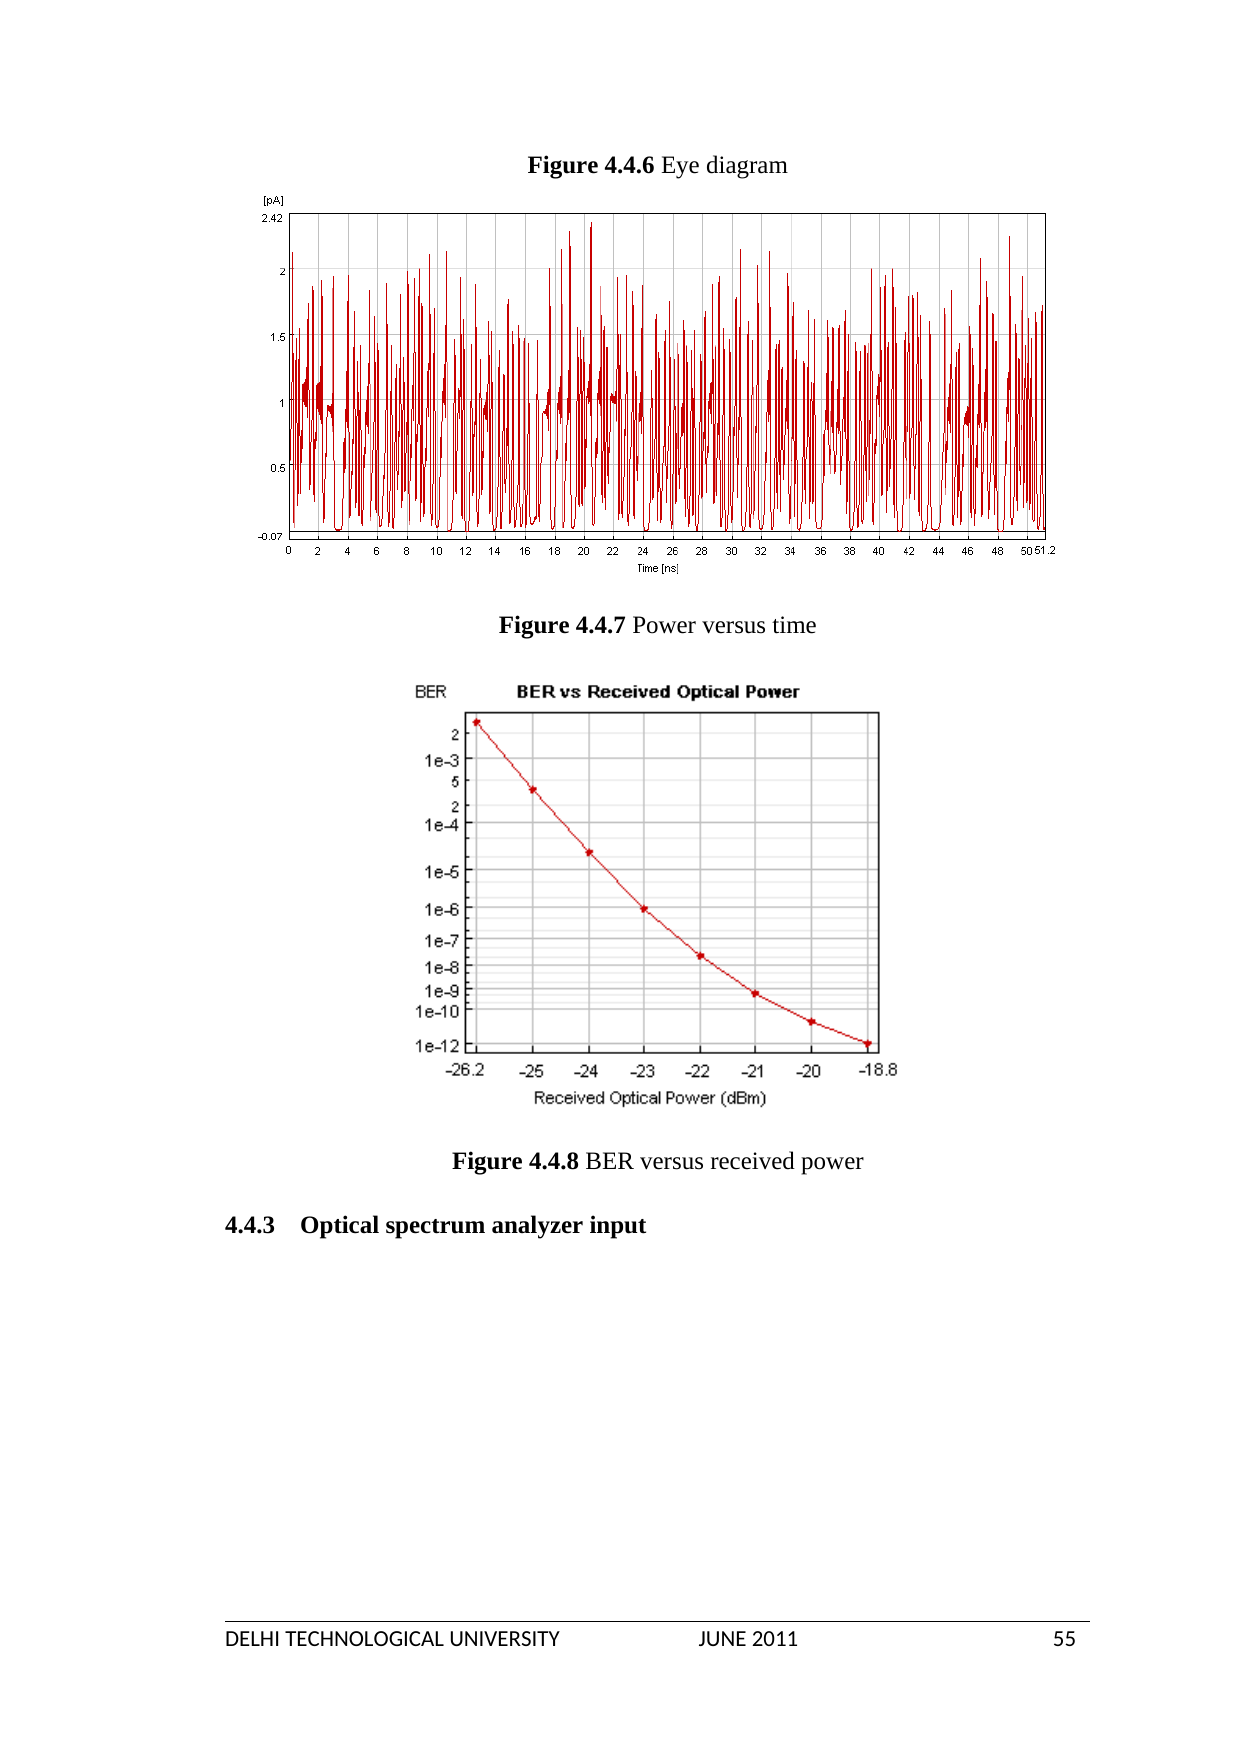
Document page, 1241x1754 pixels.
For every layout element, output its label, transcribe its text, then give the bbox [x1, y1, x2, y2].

picture [407, 673, 908, 1112]
picture [256, 192, 1060, 575]
text Figure 4.4.7 Power versus time [225, 610, 1090, 638]
text 4.4.3 Optical spectrum analyzer input [225, 1210, 1090, 1239]
text Figure 4.4.8 BER versus received power [225, 1146, 1090, 1175]
